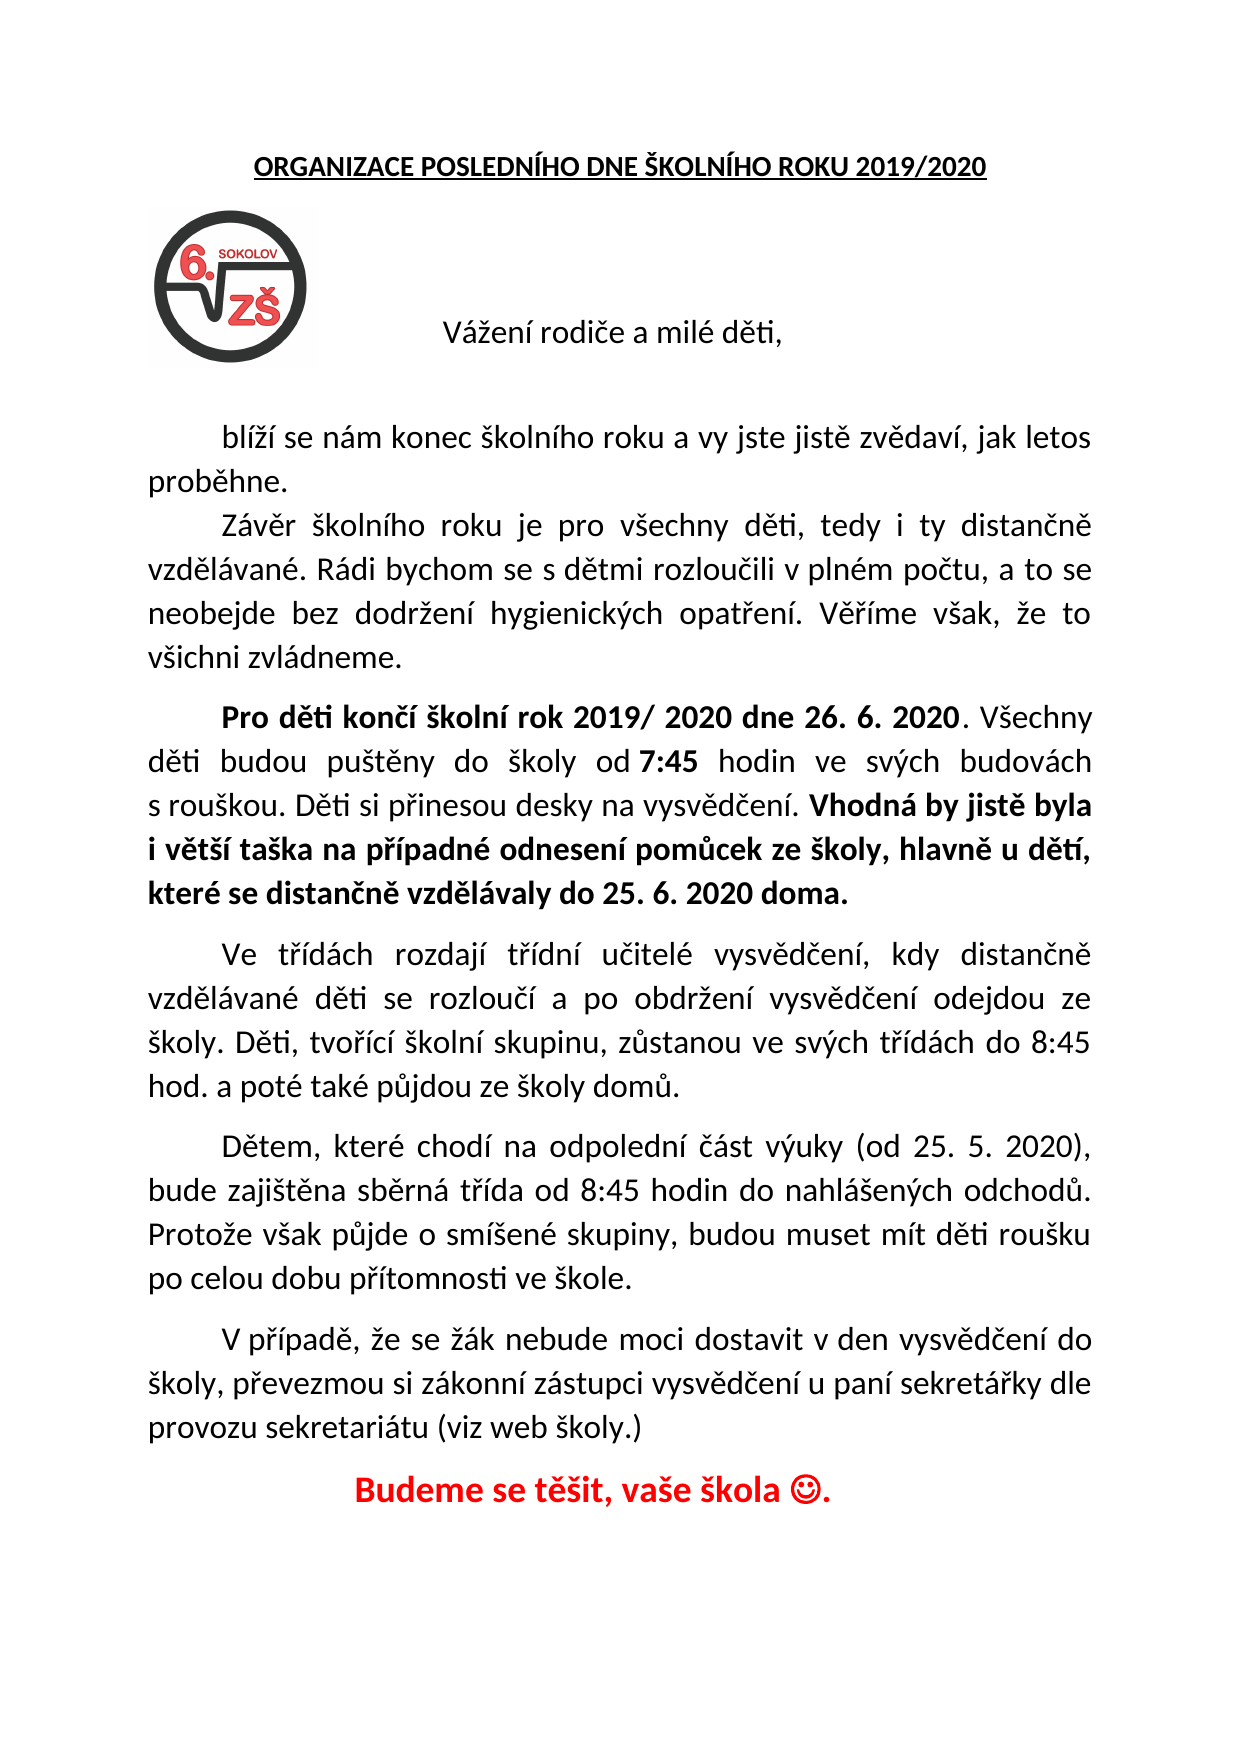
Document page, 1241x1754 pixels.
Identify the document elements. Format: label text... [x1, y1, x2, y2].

text Dětem, které chodí na odpolední část výuky (od 25. 5. 2020), bude zajištěna sběrná třída od 8:45 hodin do nahlášených odchodů. Protože však půjde o smíšené skupiny, budou muset mít děti roušku po celou dobu přítomnosti ve škole. [148, 1125, 1093, 1298]
text V případě, že se žák nebude moci dostavit v den vysvědčení do školy, převezmou si zákonní zástupci vysvědčení u paní sekretářky dle provozu sekretariátu (viz web školy.) [148, 1318, 1093, 1446]
text Závěr školního roku je pro všechny děti, tedy i ty distančně vzdělávané. Rádi bychom se s dětmi rozloučili v plném počtu, a to se neobejde bez dodržení hygienických opatření. Věříme však, že to všichni zvládneme. [148, 504, 1093, 676]
text Pro děti končí školní rok 2019/ 2020 dne 26. 6. 2020. Všechny děti budou puštěny do školy od 7:45 hodin ve svých budovách s rouškou. Děti si přinesou desky na vysvědčení. Vhodná by jistě byla i větší taška na případné odnesení pomůcek ze školy, hlavně u dětí, které se distančně vzdělávaly do 25. 6. 2020 doma. [148, 696, 1093, 913]
text Budeme se těšit, vaše škola . [221, 1466, 1093, 1512]
text ORGANIZACE POSLEDNÍHO DNE ŠKOLNÍHO ROKU 2019/2020 [148, 148, 1093, 183]
text blíží se nám konec školního roku a vy jste jistě zvědaví, jak letos proběhne. [148, 416, 1093, 501]
text Vážení rodiče a milé děti, [369, 311, 1093, 352]
text Ve třídách rozdají třídní učitelé vysvědčení, kdy distančně vzdělávané děti se rozloučí a po obdržení vysvědčení odejdou ze školy. Děti, tvořící školní skupinu, zůstanou ve svých třídách do 8:45 hod. a poté také půjdou ze školy domů. [148, 933, 1093, 1105]
